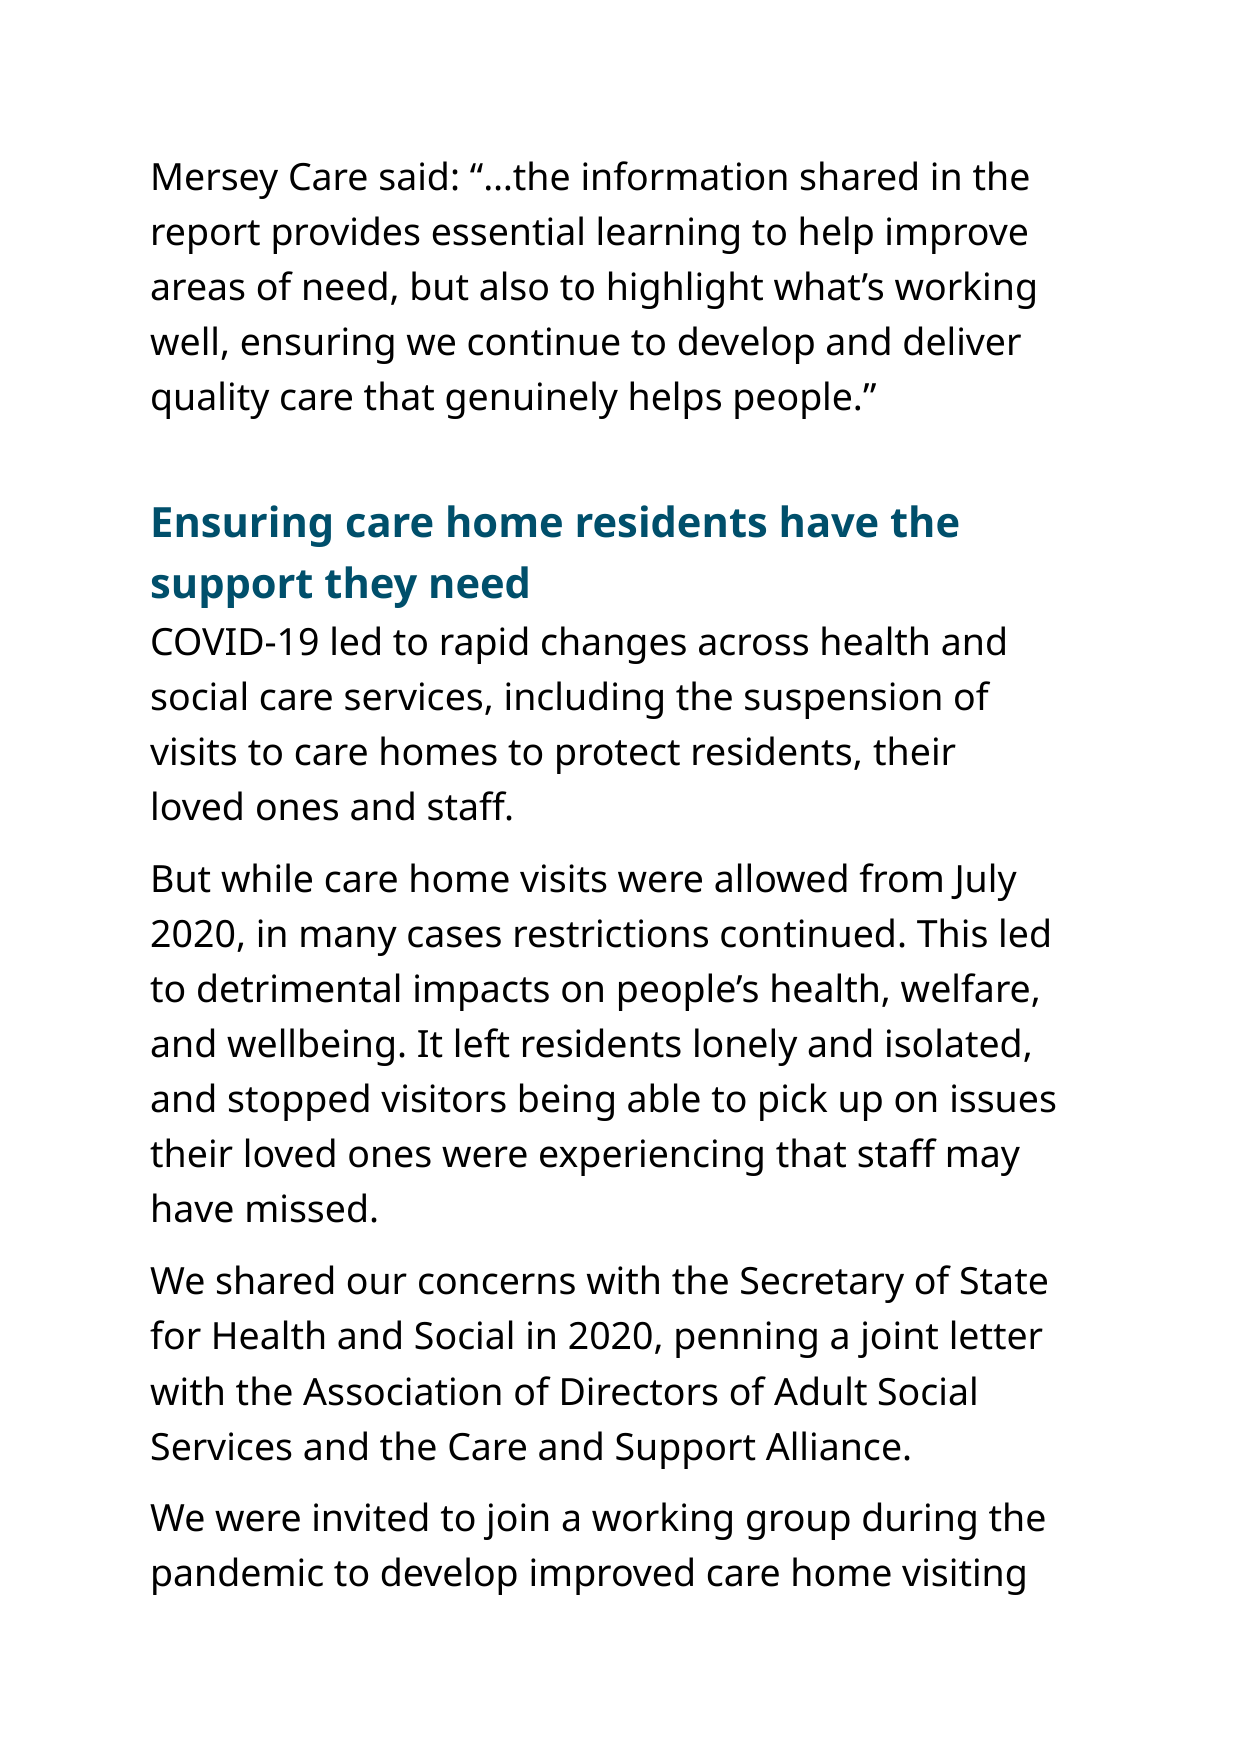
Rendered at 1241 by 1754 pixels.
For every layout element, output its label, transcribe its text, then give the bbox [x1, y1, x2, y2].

text Mersey Care said: “…the information shared in the report provides essential learning to help improve areas of need, but also to highlight what’s working well, ensuring we continue to develop and deliver quality care that genuinely helps people.” [150, 150, 1090, 421]
text COVID-19 led to rapid changes across health and social care services, including the suspension of visits to care homes to protect residents, their loved ones and staff. [150, 615, 1090, 831]
text But while care home visits were allowed from July 2020, in many cases restrictions continued. This led to detrimental impacts on people’s health, welfare, and wellbeing. It left residents lonely and isolated, and stopped visitors being able to pick up on issues their loved ones were experiencing that staff may have missed. [150, 852, 1090, 1234]
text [150, 1492, 1090, 1598]
text We shared our concerns with the Secretary of State for Health and Social in 2020, penning a joint letter with the Association of Directors of Adult Social Services and the Care and Support Alliance. [150, 1254, 1090, 1471]
subtitle Ensuring care home residents have the support they need [150, 493, 1090, 611]
